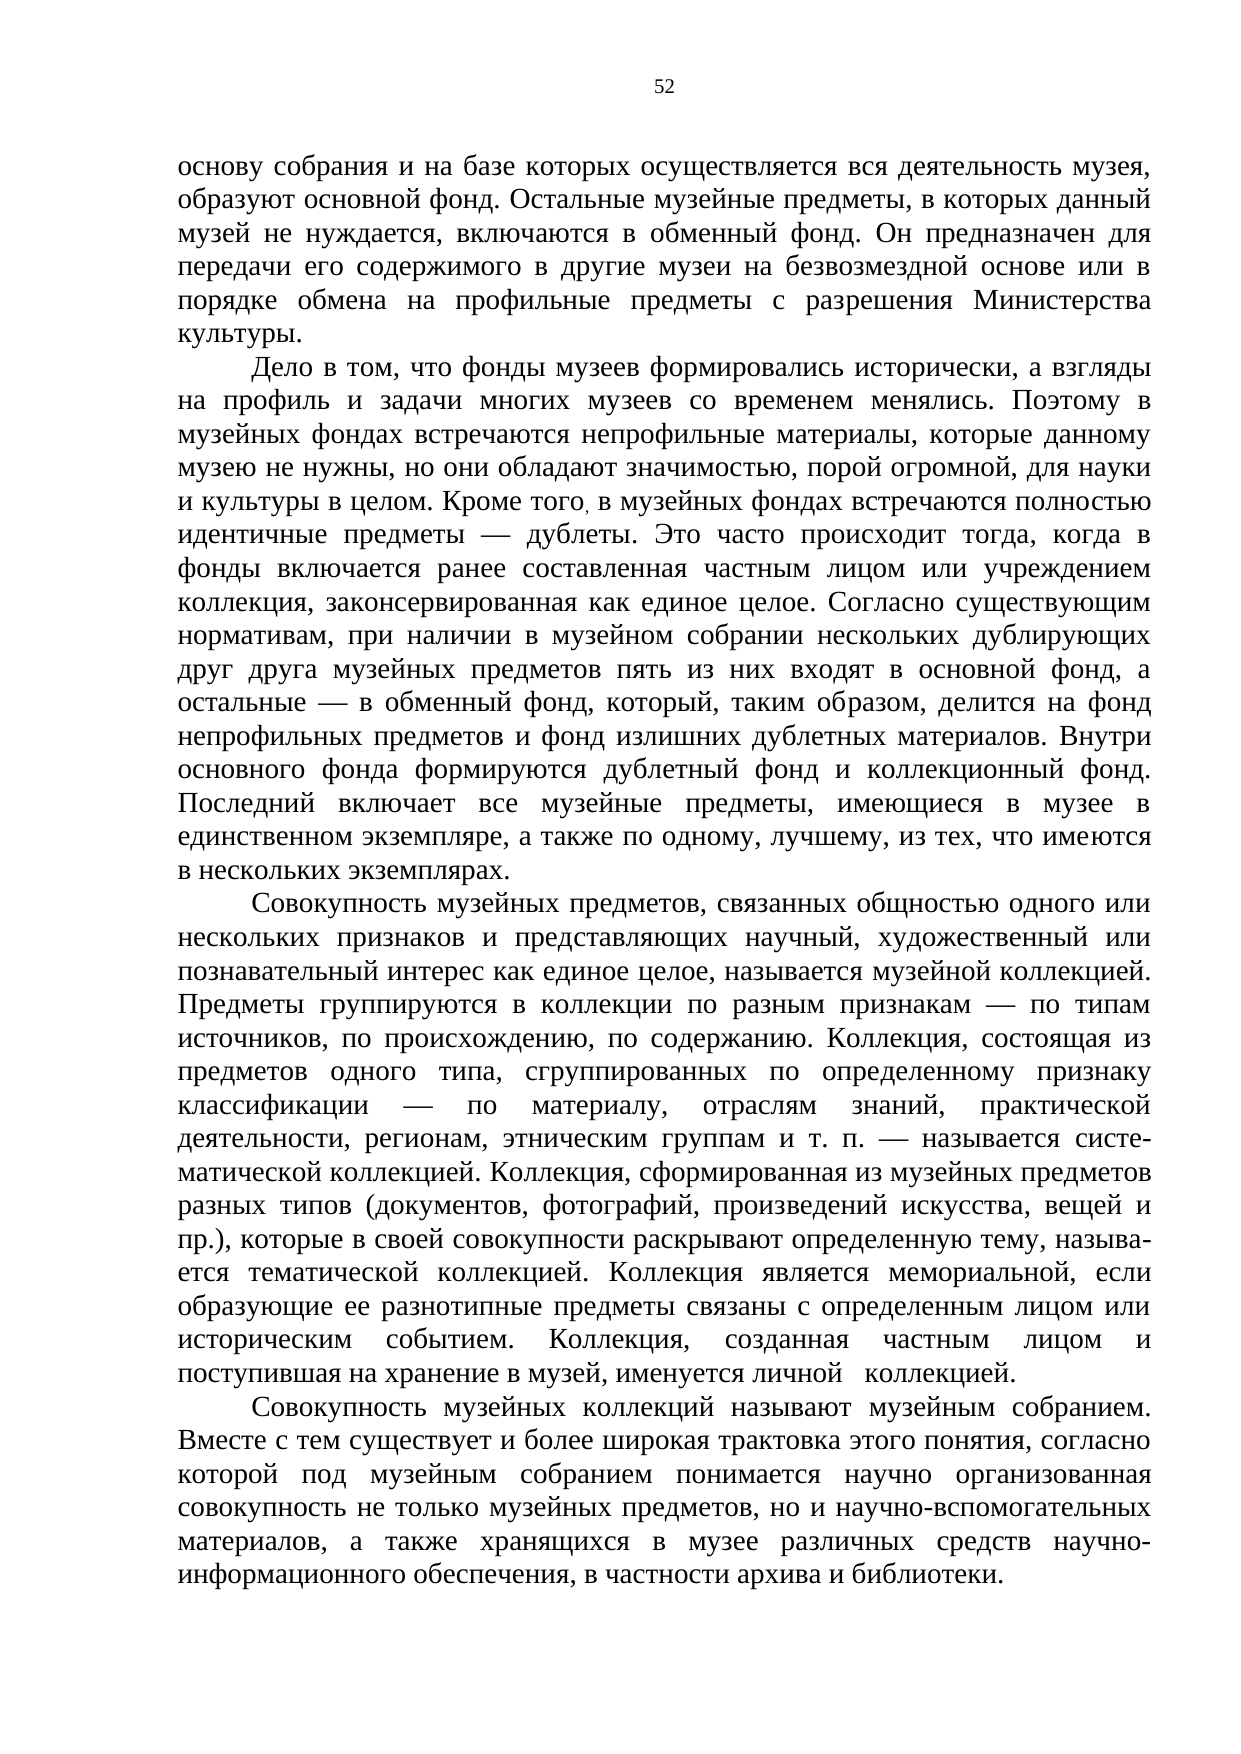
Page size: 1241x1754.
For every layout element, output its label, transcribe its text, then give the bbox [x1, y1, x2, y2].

text Совокупность музейных предметов, связанных общностью одного или нескольких признаков и представляющих научный, художественный или познавательный интерес как единое целое, называется музейной коллекцией. Предметы группируются в коллекции по разным признакам — по типам источников, по происхождению, по содержанию. Коллекция, состоящая из предметов одного типа, сгруппированных по определенному признаку классификации — по материалу, отраслям знаний, практической деятельности, регионам, этническим группам и т. п. — называется систематической коллекцией. Коллекция, сформированная из музейных предметов разных типов (документов, фотографий, произведений искусства, вещей и пр.), которые в своей совокупности раскрывают определенную тему, называется тематической коллекцией. Коллекция является мемориальной, если образующие ее разнотипные предметы связаны с определенным лицом или историческим событием. Коллекция, созданная частным лицом и поступившая на хранение в музей, именуется личной коллекцией. [177, 886, 1152, 1389]
text Дело в том, что фонды музеев формировались исторически, а взгляды на профиль и задачи многих музеев со временем менялись. Поэтому в музейных фондах встречаются непрофильные материалы, которые данному музею не нужны, но они обладают значимостью, порой огромной, для науки и культуры в целом. Кроме того, в музейных фондах встречаются полностью идентичные предметы — дублеты. Это часто происходит тогда, когда в фонды включается ранее составленная частным лицом или учреждением коллекция, законсервированная как единое целое. Согласно существующим нормативам, при наличии в музейном собрании нескольких дублирующих друг друга музейных предметов пять из них входят в основной фонд, а остальные — в обменный фонд, который, таким образом, делится на фонд непрофильных предметов и фонд излишних дублетных материалов. Внутри основного фонда формируются дублетный фонд и коллекционный фонд. Последний включает все музейные предметы, имеющиеся в музее в единственном экземпляре, а также по одному, лучшему, из тех, что имеются в нескольких экземплярах. [177, 349, 1152, 886]
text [177, 148, 1152, 349]
text Совокупность музейных коллекций называют музейным собранием. Вместе с тем существует и более широкая трактовка этого понятия, согласно которой под музейным собранием понимается научно организованная совокупность не только музейных предметов, но и научно-вспомогательных материалов, а также хранящихся в музее различных средств научно-информационного обеспечения, в частности архива и библиотеки. [177, 1389, 1152, 1590]
